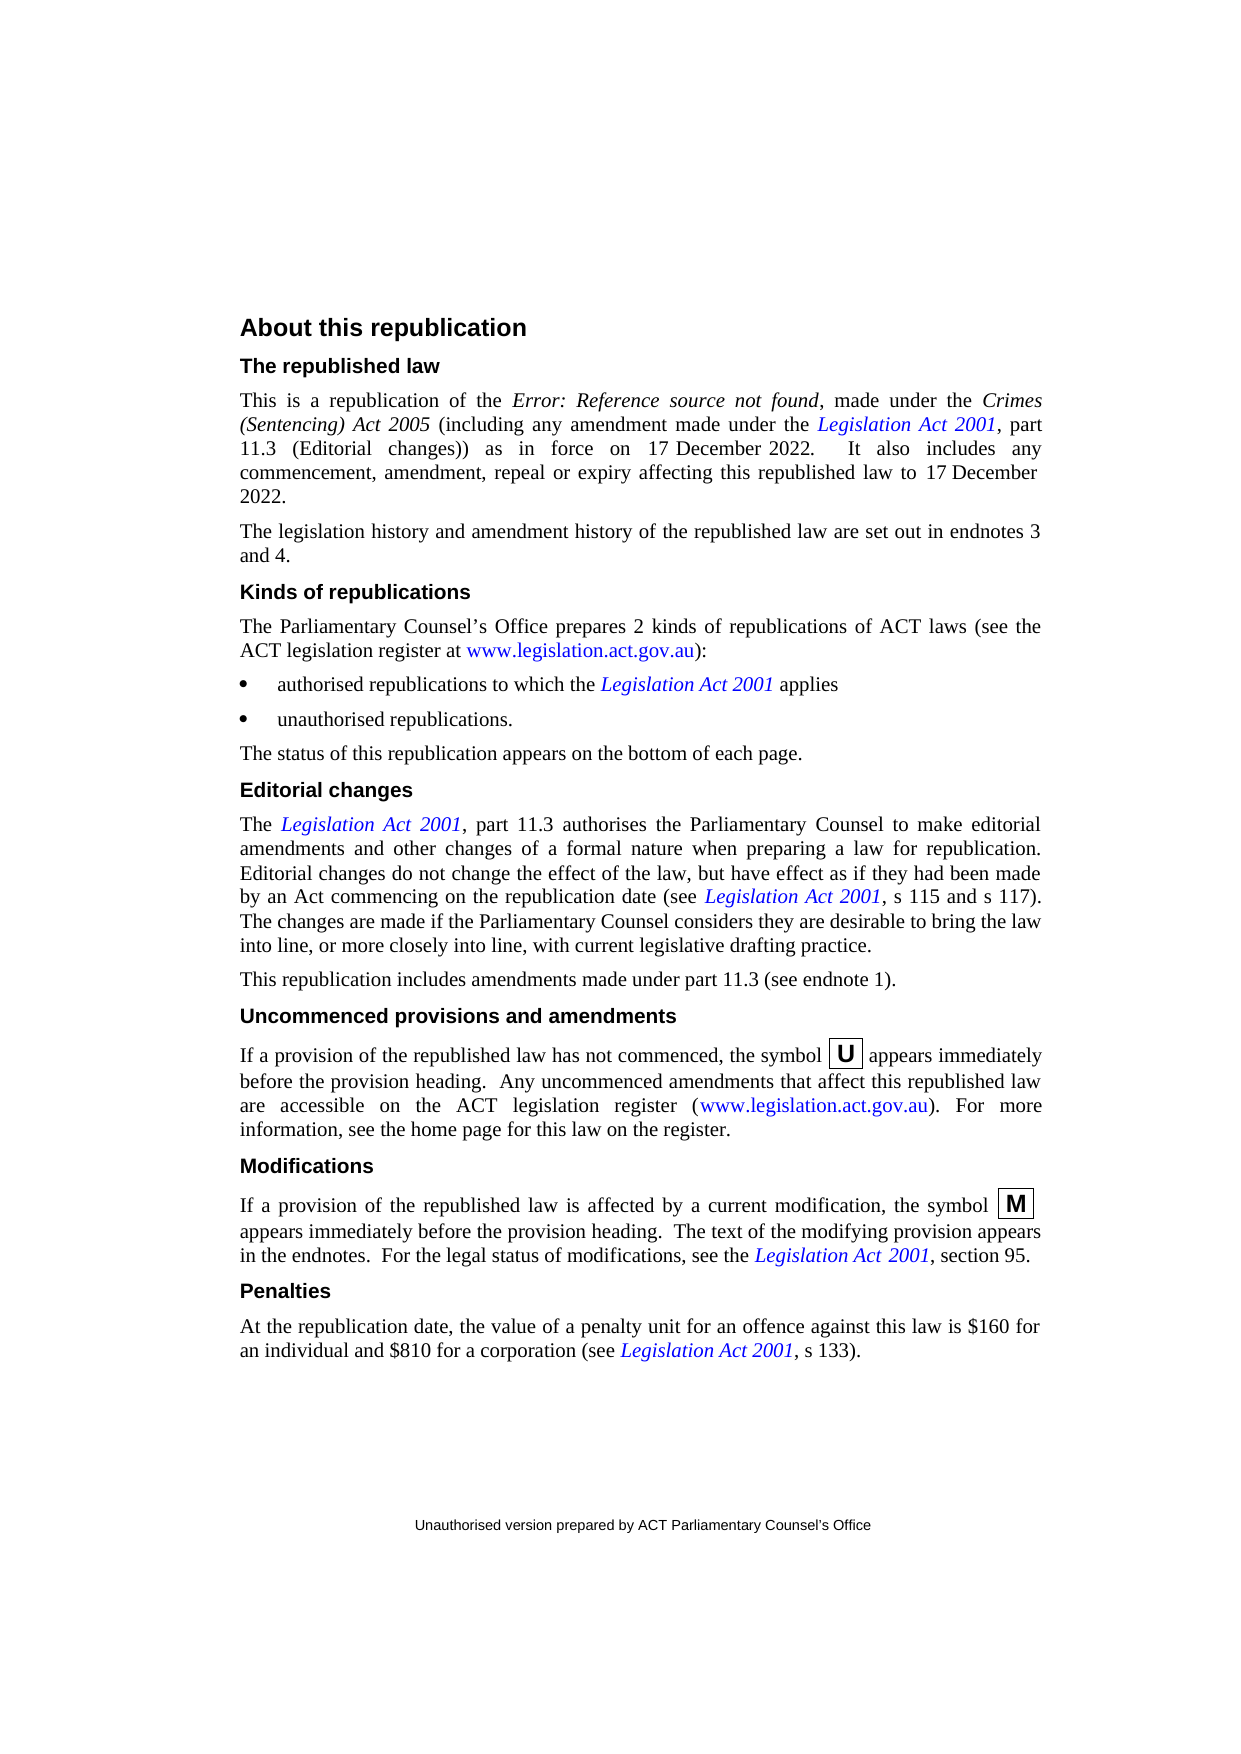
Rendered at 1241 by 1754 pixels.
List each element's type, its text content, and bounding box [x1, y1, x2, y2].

text Penalties [239, 1279, 1042, 1303]
text The legislation history and amendment history of the republished law are set out in endnotes 3 and 4. [239, 519, 1042, 567]
text authorised republications to which the Legislation Act 2001 applies [239, 672, 1042, 696]
text Modifications [239, 1153, 1042, 1177]
text This is a republication of the Crimes (Sentencing) Regulation 2006, made under the Crimes (Sentencing) Act 2005 (including any amendment made under the Legislation Act 2001, part 11.3 (Editorial changes)) as in force on 17 December 2022. It also includes any commencement, amendment, repeal or expiry affecting this republished law to 17 December 2022. [239, 388, 1042, 508]
text The republished law [239, 354, 1042, 378]
text If a provision of the republished law has not commenced, the symbol U appears immediately before the provision heading. Any uncommenced amendments that affect this republished law are accessible on the ACT legislation register (www.legislation.act.gov.au). For more information, see the home page for this law on the register. [239, 1038, 1042, 1141]
text The status of this republication appears on the bottom of each page. [239, 741, 1042, 765]
text This republication includes amendments made under part 11.3 (see endnote 1). [239, 967, 1042, 991]
text If a provision of the republished law is affected by a current modification, the symbol M appears immediately before the provision heading. The text of the modifying provision appears in the endnotes. For the legal status of modifications, see the Legislation Act 2001, section 95. [239, 1188, 1042, 1267]
text Kinds of republications [239, 579, 1042, 603]
subtitle About this republication [239, 312, 1042, 341]
text Editorial changes [239, 778, 1042, 802]
text The Legislation Act 2001, part 11.3 authorises the Parliamentary Counsel to make editorial amendments and other changes of a formal nature when preparing a law for republication. Editorial changes do not change the effect of the law, but have effect as if they had been made by an Act commencing on the republication date (see Legislation Act 2001, s 115 and s 117). The changes are made if the Parliamentary Counsel considers they are desirable to bring the law into line, or more closely into line, with current legislative drafting practice. [239, 812, 1042, 957]
text unauthorised republications. [239, 707, 1042, 731]
text The Parliamentary Counsel’s Office prepares 2 kinds of republications of ACT laws (see the ACT legislation register at www.legislation.act.gov.au): [239, 614, 1042, 662]
text Uncommenced provisions and amendments [239, 1004, 1042, 1028]
text At the republication date, the value of a penalty unit for an offence against this law is $160 for an individual and $810 for a corporation (see Legislation Act 2001, s 133). [239, 1314, 1042, 1362]
